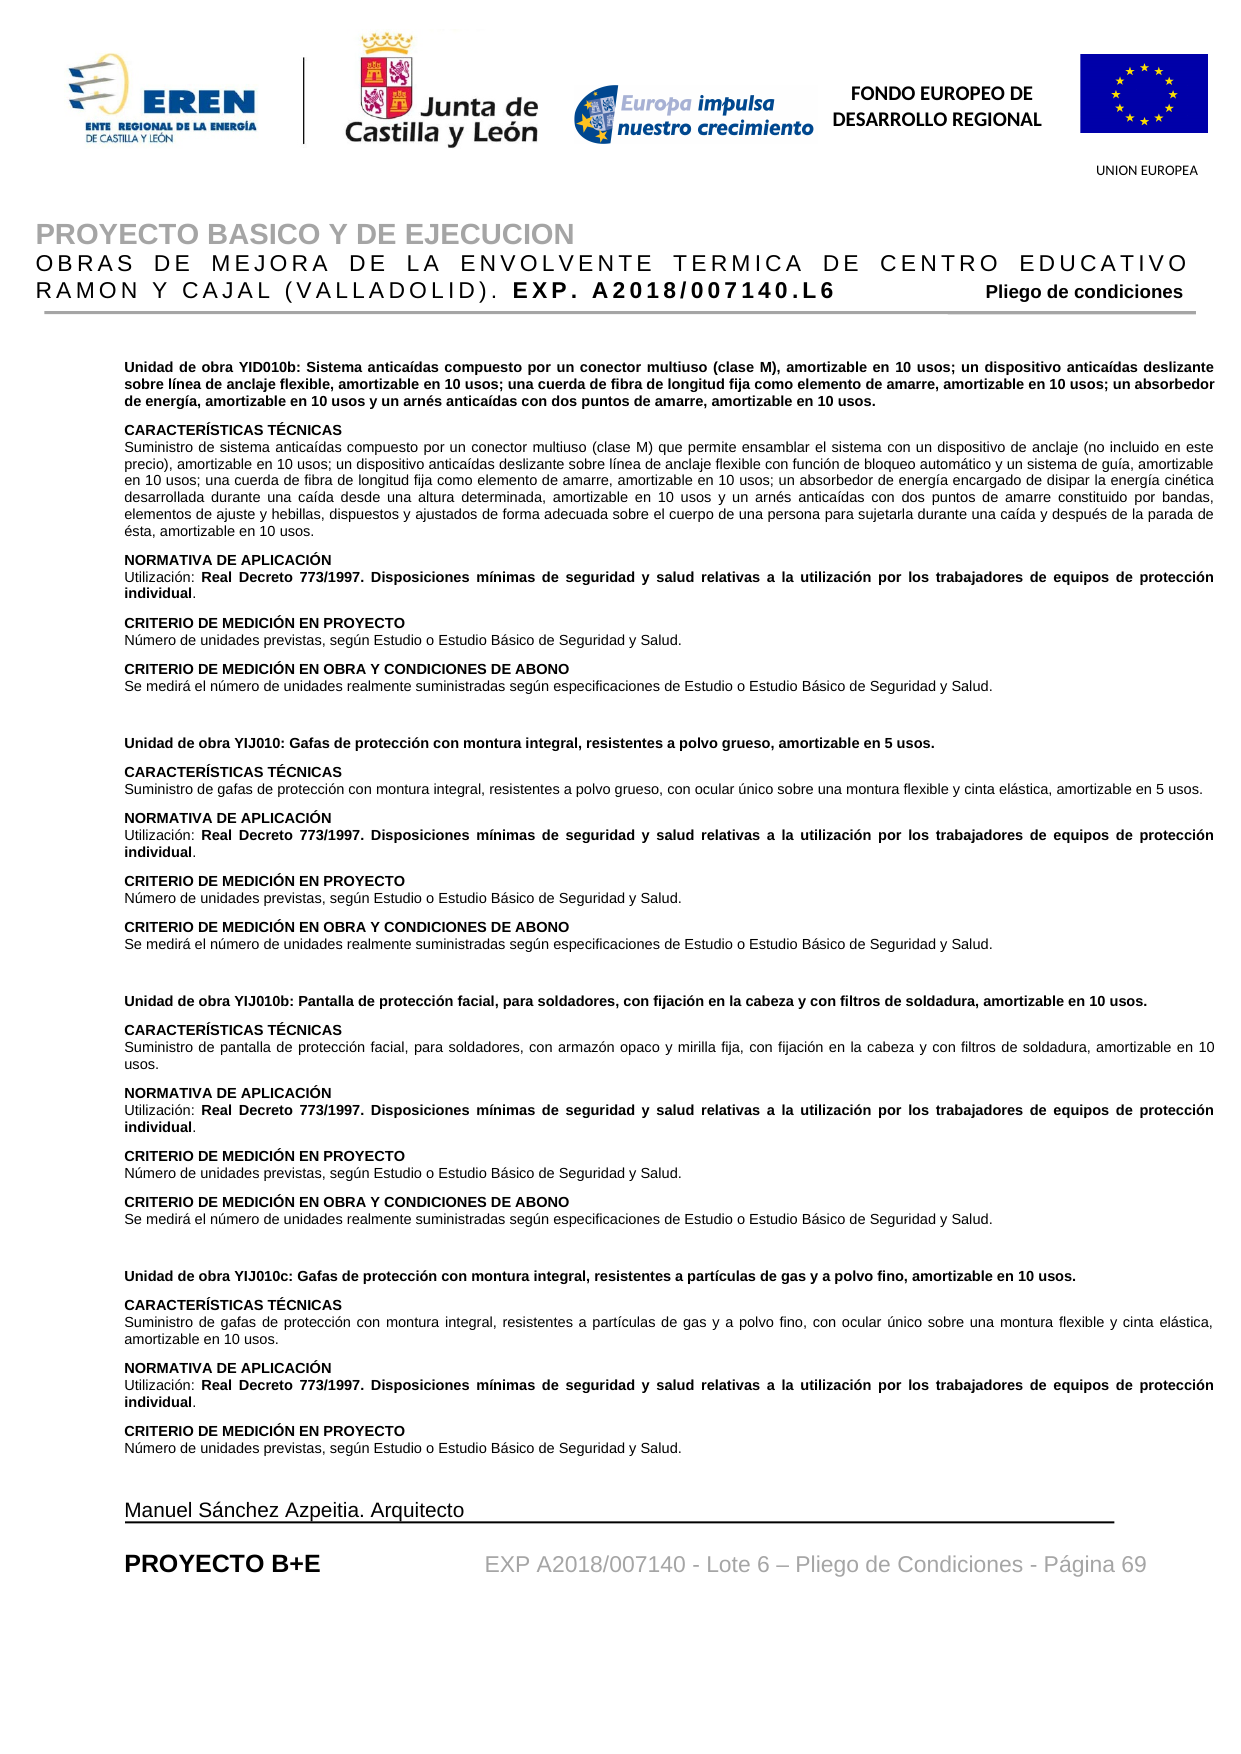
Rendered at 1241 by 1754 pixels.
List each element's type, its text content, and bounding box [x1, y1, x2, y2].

text Unidad de obra YIJ010: Gafas de protección con montura integral, resistentes a polvo grueso, amortizable en 5 usos. [124, 734, 1217, 751]
text CARACTERÍSTICAS TÉCNICAS [124, 764, 1217, 781]
picture [574, 85, 818, 144]
text Número de unidades previstas, según Estudio o Estudio Básico de Seguridad y Salud. [124, 1439, 1217, 1456]
text CARACTERÍSTICAS TÉCNICAS [124, 422, 1217, 438]
text CRITERIO DE MEDICIÓN EN PROYECTO [124, 1423, 1217, 1439]
text CRITERIO DE MEDICIÓN EN OBRA Y CONDICIONES DE ABONO [124, 1194, 1217, 1211]
text NORMATIVA DE APLICACIÓN [124, 1085, 1217, 1102]
text NORMATIVA DE APLICACIÓN [124, 810, 1217, 827]
picture [1080, 54, 1208, 133]
text Suministro de gafas de protección con montura integral, resistentes a partículas de gas y a polvo fino, con ocular único sobre una montura flexible y cinta elástica, amortizable en 10 usos. [124, 1314, 1217, 1347]
text CRITERIO DE MEDICIÓN EN PROYECTO [124, 614, 1217, 631]
text CRITERIO DE MEDICIÓN EN PROYECTO [124, 873, 1217, 889]
text Unidad de obra YID010b: Sistema anticaídas compuesto por un conector multiuso (clase M), amortizable en 10 usos; un dispositivo anticaídas deslizante sobre línea de anclaje flexible, amortizable en 10 usos; una cuerda de fibra de longitud fija como elemento de amarre, amortizable en 10 usos; un absorbedor de energía, amortizable en 10 usos y un arnés anticaídas con dos puntos de amarre, amortizable en 10 usos. [124, 359, 1217, 409]
text Se medirá el número de unidades realmente suministradas según especificaciones de Estudio o Estudio Básico de Seguridad y Salud. [124, 936, 1217, 952]
picture [62, 29, 541, 149]
text Suministro de sistema anticaídas compuesto por un conector multiuso (clase M) que permite ensamblar el sistema con un dispositivo de anclaje (no incluido en este precio), amortizable en 10 usos; un dispositivo anticaídas deslizante sobre línea de anclaje flexible con función de bloqueo automático y un sistema de guía, amortizable en 10 usos; una cuerda de fibra de longitud fija como elemento de amarre, amortizable en 10 usos; un absorbedor de energía encargado de disipar la energía cinética desarrollada durante una caída desde una altura determinada, amortizable en 10 usos y un arnés anticaídas con dos puntos de amarre constituido por bandas, elementos de ajuste y hebillas, dispuestos y ajustados de forma adecuada sobre el cuerpo de una persona para sujetarla durante una caída y después de la parada de ésta, amortizable en 10 usos. [124, 438, 1217, 539]
text Suministro de pantalla de protección facial, para soldadores, con armazón opaco y mirilla fija, con fijación en la cabeza y con filtros de soldadura, amortizable en 10 usos. [124, 1039, 1217, 1072]
text CARACTERÍSTICAS TÉCNICAS [124, 1022, 1217, 1039]
text Se medirá el número de unidades realmente suministradas según especificaciones de Estudio o Estudio Básico de Seguridad y Salud. [124, 1211, 1217, 1227]
text Unidad de obra YIJ010c: Gafas de protección con montura integral, resistentes a partículas de gas y a polvo fino, amortizable en 10 usos. [124, 1268, 1217, 1284]
text CRITERIO DE MEDICIÓN EN PROYECTO [124, 1148, 1217, 1164]
text CRITERIO DE MEDICIÓN EN OBRA Y CONDICIONES DE ABONO [124, 661, 1217, 677]
text Unidad de obra YIJ010b: Pantalla de protección facial, para soldadores, con fijación en la cabeza y con filtros de soldadura, amortizable en 10 usos. [124, 993, 1217, 1009]
text Número de unidades previstas, según Estudio o Estudio Básico de Seguridad y Salud. [124, 1164, 1217, 1181]
text Suministro de gafas de protección con montura integral, resistentes a polvo grueso, con ocular único sobre una montura flexible y cinta elástica, amortizable en 5 usos. [124, 781, 1217, 797]
text Número de unidades previstas, según Estudio o Estudio Básico de Seguridad y Salud. [124, 631, 1217, 648]
text Se medirá el número de unidades realmente suministradas según especificaciones de Estudio o Estudio Básico de Seguridad y Salud. [124, 677, 1217, 694]
text NORMATIVA DE APLICACIÓN [124, 552, 1217, 568]
text CRITERIO DE MEDICIÓN EN OBRA Y CONDICIONES DE ABONO [124, 919, 1217, 936]
text NORMATIVA DE APLICACIÓN [124, 1360, 1217, 1377]
text CARACTERÍSTICAS TÉCNICAS [124, 1297, 1217, 1314]
text Número de unidades previstas, según Estudio o Estudio Básico de Seguridad y Salud. [124, 889, 1217, 906]
